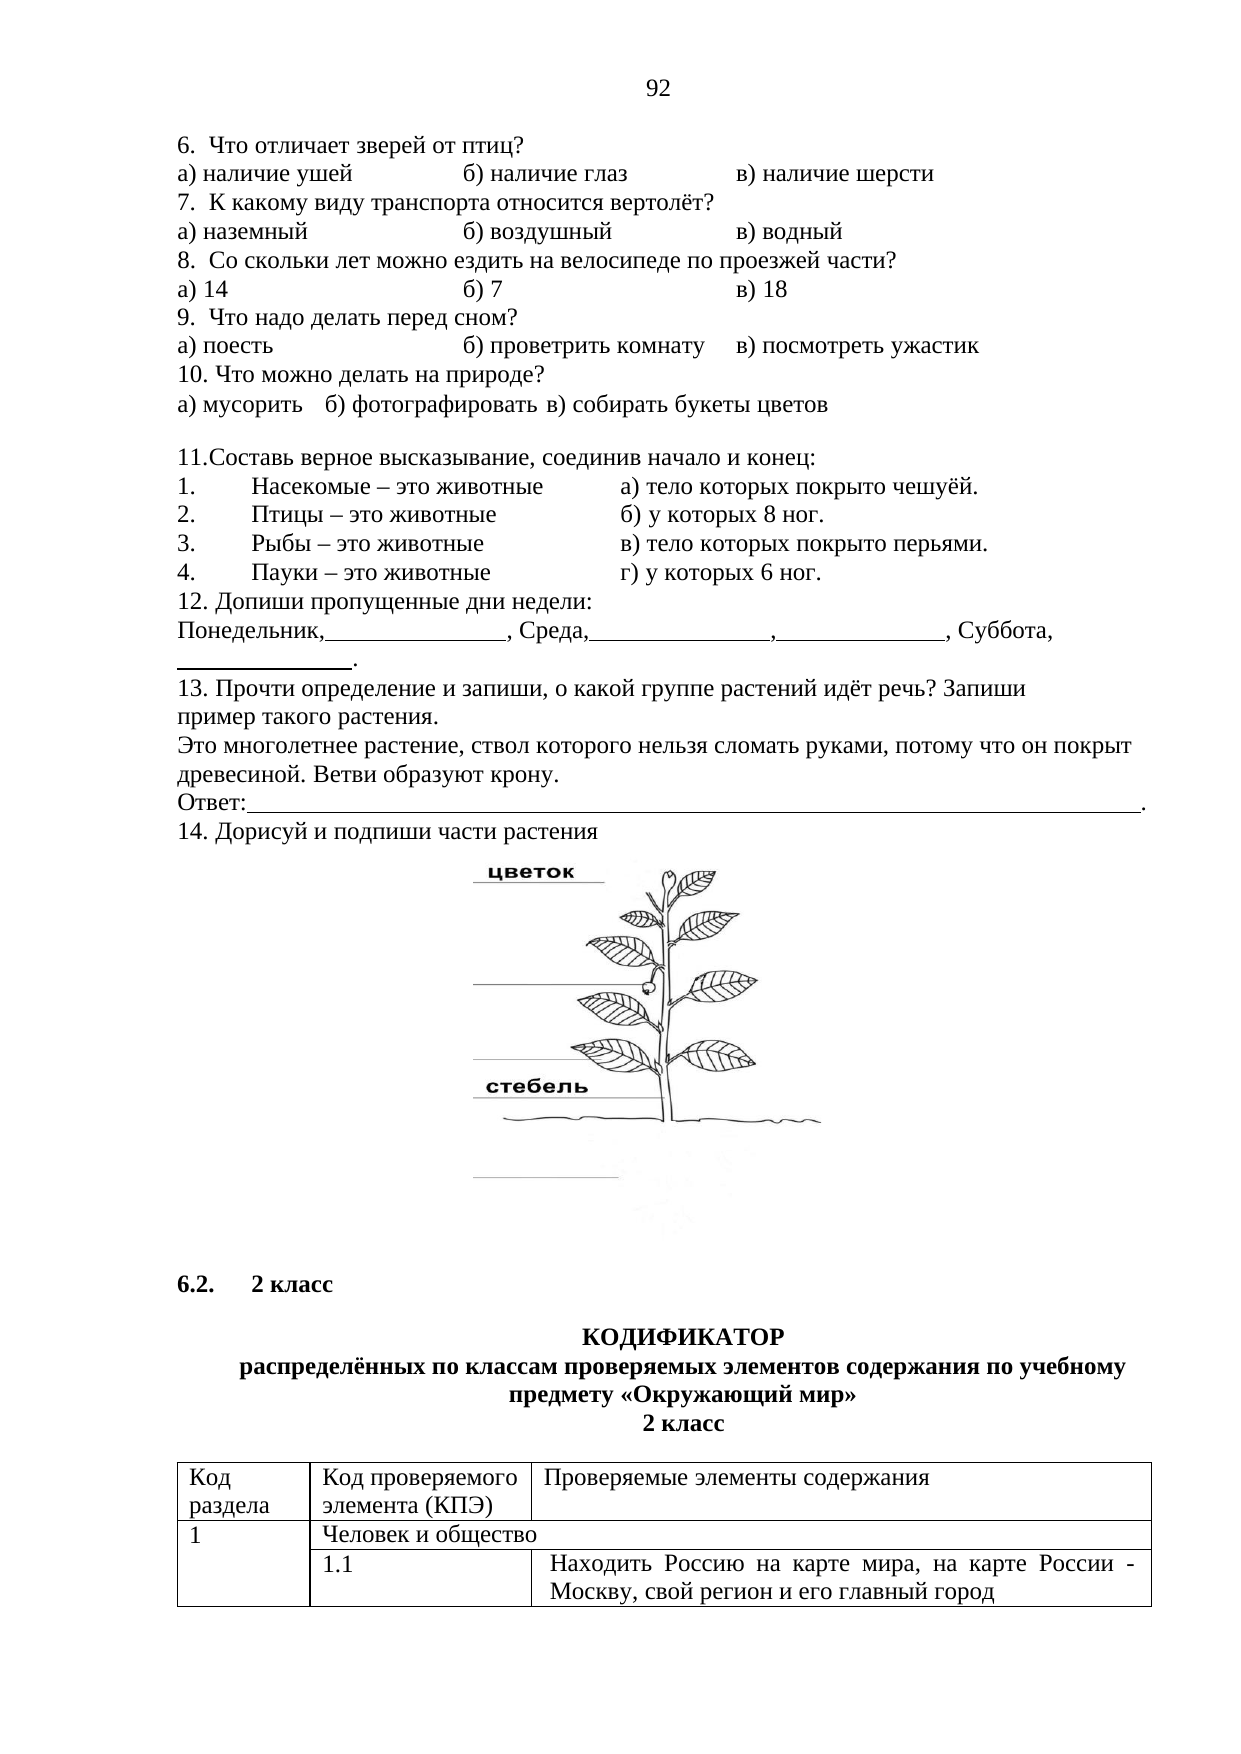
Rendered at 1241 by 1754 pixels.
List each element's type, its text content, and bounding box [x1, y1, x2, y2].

list Пауки – это животные г) у которых 6 ног. [177, 557, 1194, 586]
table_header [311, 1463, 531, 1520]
text 2 класс [175, 1408, 1191, 1437]
subtitle распределённых по классам проверяемых элементов содержания по учебному предмету «Окружающий мир» [233, 1352, 1133, 1408]
text КОДИФИКАТОР [175, 1322, 1191, 1351]
text Ответ: . [177, 788, 1194, 816]
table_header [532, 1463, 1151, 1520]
list Что можно делать на природе? [177, 360, 1194, 388]
text а) мусорить б) фотографировать в) собирать букеты цветов [177, 389, 1194, 417]
subtitle 2 класс [177, 1269, 1194, 1297]
list Прочти определение и запиши, о какой группе растений идёт речь? Запиши пример такого растения. [177, 673, 1110, 730]
text а) поесть б) проветрить комнату в) посмотреть ужастик [177, 331, 1194, 360]
list К какому виду транспорта относится вертолёт? [177, 188, 1194, 216]
picture [473, 857, 822, 1241]
text Это многолетнее растение, ствол которого нельзя сломать руками, потому что он покрыт древесиной. Ветви образуют крону. [177, 730, 1134, 788]
list Что отличает зверей от птиц? [177, 130, 1194, 159]
list Что надо делать перед сном? [177, 303, 1194, 331]
list Со скольки лет можно ездить на велосипеде по проезжей части? а) 14 б) 7 в) 18 [177, 245, 897, 303]
list Рыбы – это животные в) тело которых покрыто перьями. [177, 529, 1194, 557]
text а) наличие ушей б) наличие глаз в) наличие шерсти [177, 159, 1194, 188]
list Составь верное высказывание, соединив начало и конец: [177, 442, 1194, 471]
text . [177, 644, 1194, 673]
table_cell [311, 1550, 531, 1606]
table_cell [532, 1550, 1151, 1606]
list Птицы – это животные б) у которых 8 ног. [177, 500, 1194, 528]
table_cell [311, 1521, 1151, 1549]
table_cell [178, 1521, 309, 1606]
list Дорисуй и подпиши части растения [177, 816, 1194, 844]
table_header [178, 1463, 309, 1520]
list Допиши пропущенные дни недели: [177, 586, 1194, 615]
list Насекомые – это животные а) тело которых покрыто чешуёй. [177, 471, 1194, 500]
text а) наземный б) воздушный в) водный [177, 217, 1194, 245]
text Понедельник, , Среда, , , Суббота, [177, 615, 1194, 644]
